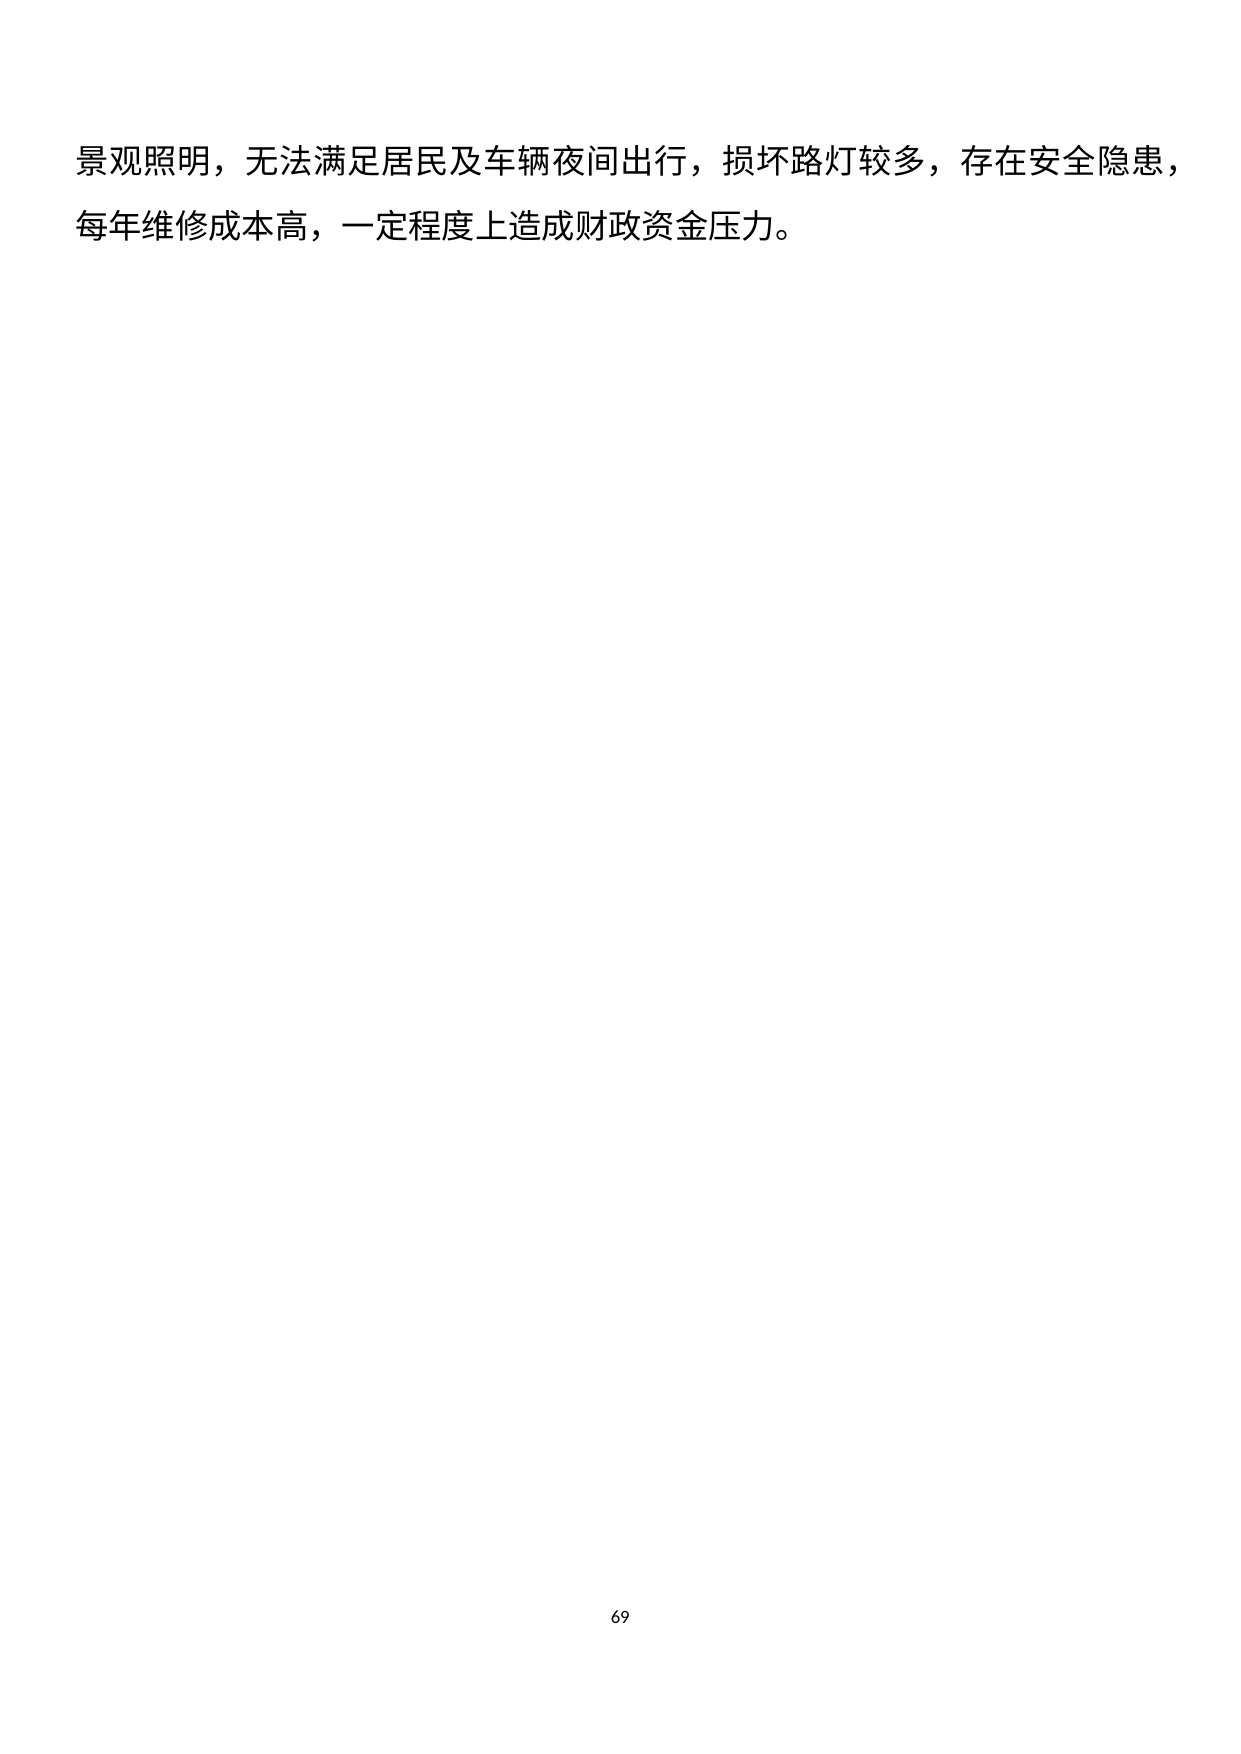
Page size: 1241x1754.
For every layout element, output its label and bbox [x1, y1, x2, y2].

text [75, 127, 1165, 257]
